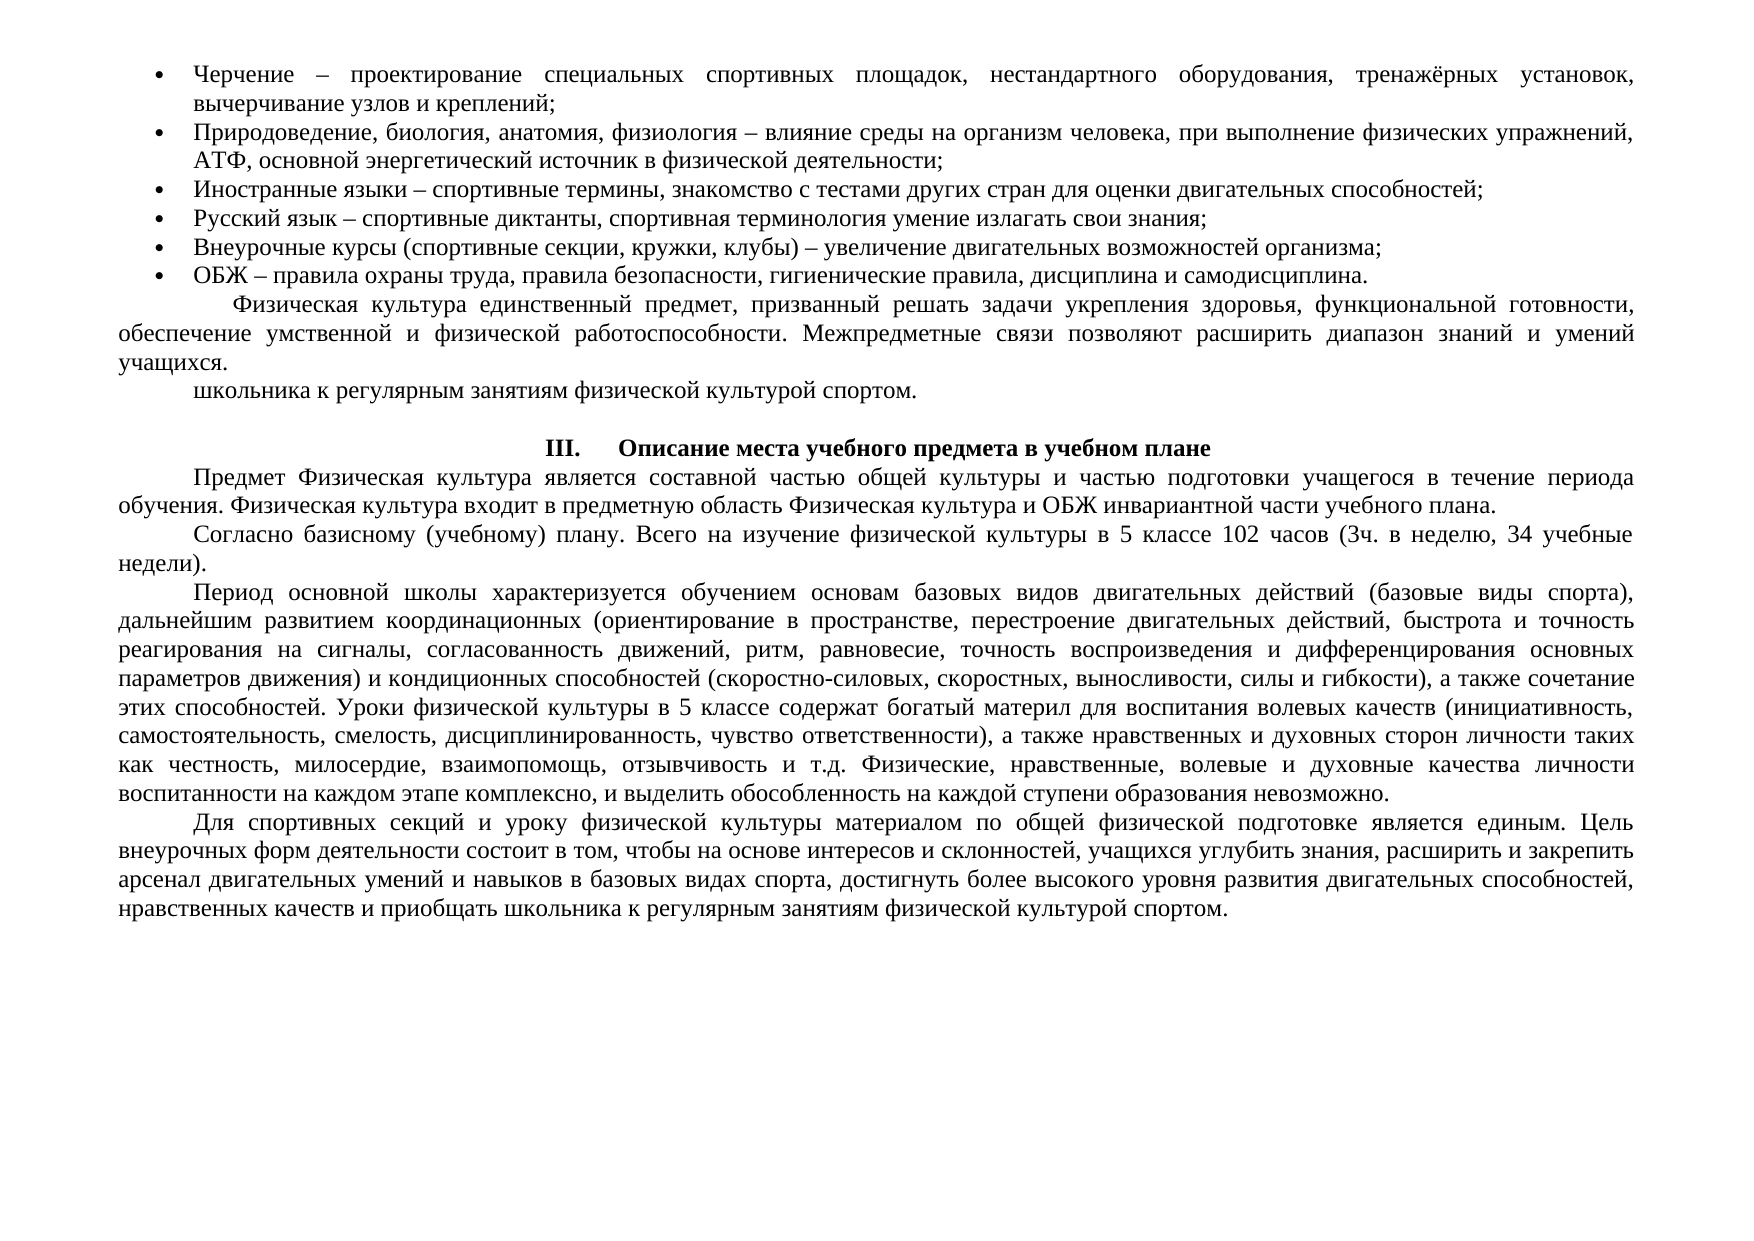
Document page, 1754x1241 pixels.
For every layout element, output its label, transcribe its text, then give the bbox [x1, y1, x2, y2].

text Период основной школы характеризуется обучением основам базовых видов двигательных действий (базовые виды спорта), дальнейшим развитием координационных (ориентирование в пространстве, перестроение двигательных действий, быстрота и точность реагирования на сигналы, согласованность движений, ритм, равновесие, точность воспроизведения и дифференцирования основных параметров движения) и кондиционных способностей (скоростно-силовых, скоростных, выносливости, силы и гибкости), а также сочетание этих способностей. Уроки физической культуры в 5 классе содержат богатый материл для воспитания волевых качеств (инициативность, самостоятельность, смелость, дисциплинированность, чувство ответственности), а также нравственных и духовных сторон личности таких как честность, милосердие, взаимопомощь, отзывчивость и т.д. Физические, нравственные, волевые и духовные качества личности воспитанности на каждом этапе комплексно, и выделить обособленность на каждой ступени образования невозможно. [118, 577, 1636, 807]
list ОБЖ – правила охраны труда, правила безопасности, гигиенические правила, дисциплина и самодисциплина. [156, 260, 1636, 289]
text Согласно базисному (учебному) плану. Всего на изучение физической культуры в 5 классе 102 часов (3ч. в неделю, 34 учебные недели). [118, 519, 1636, 577]
text школьника к регулярным занятиям физической культурой спортом. [118, 375, 1636, 404]
text Для спортивных секций и уроку физической культуры материалом по общей физической подготовке является единым. Цель внеурочных форм деятельности состоит в том, чтобы на основе интересов и склонностей, учащихся углубить знания, расширить и закрепить арсенал двигательных умений и навыков в базовых видах спорта, достигнуть более высокого уровня развития двигательных способностей, нравственных качеств и приобщать школьника к регулярным занятиям физической культурой спортом. [118, 807, 1636, 922]
list Черчение – проектирование специальных спортивных площадок, нестандартного оборудования, тренажёрных установок, вычерчивание узлов и креплений; [156, 59, 1636, 117]
list Описание места учебного предмета в учебном плане [156, 433, 1636, 462]
list Иностранные языки – спортивные термины, знакомство с тестами других стран для оценки двигательных способностей; [156, 174, 1636, 203]
text Физическая культура единственный предмет, призванный решать задачи укрепления здоровья, функциональной готовности, обеспечение умственной и физической работоспособности. Межпредметные связи позволяют расширить диапазон знаний и умений учащихся. [118, 289, 1636, 375]
list Русский язык – спортивные диктанты, спортивная терминология умение излагать свои знания; [156, 203, 1636, 232]
text Предмет Физическая культура является составной частью общей культуры и частью подготовки учащегося в течение периода обучения. Физическая культура входит в предметную область Физическая культура и ОБЖ инвариантной части учебного плана. [118, 462, 1636, 519]
list Внеурочные курсы (спортивные секции, кружки, клубы) – увеличение двигательных возможностей организма; [156, 232, 1636, 260]
list Природоведение, биология, анатомия, физиология – влияние среды на организм человека, при выполнение физических упражнений, АТФ, основной энергетический источник в физической деятельности; [156, 117, 1636, 174]
